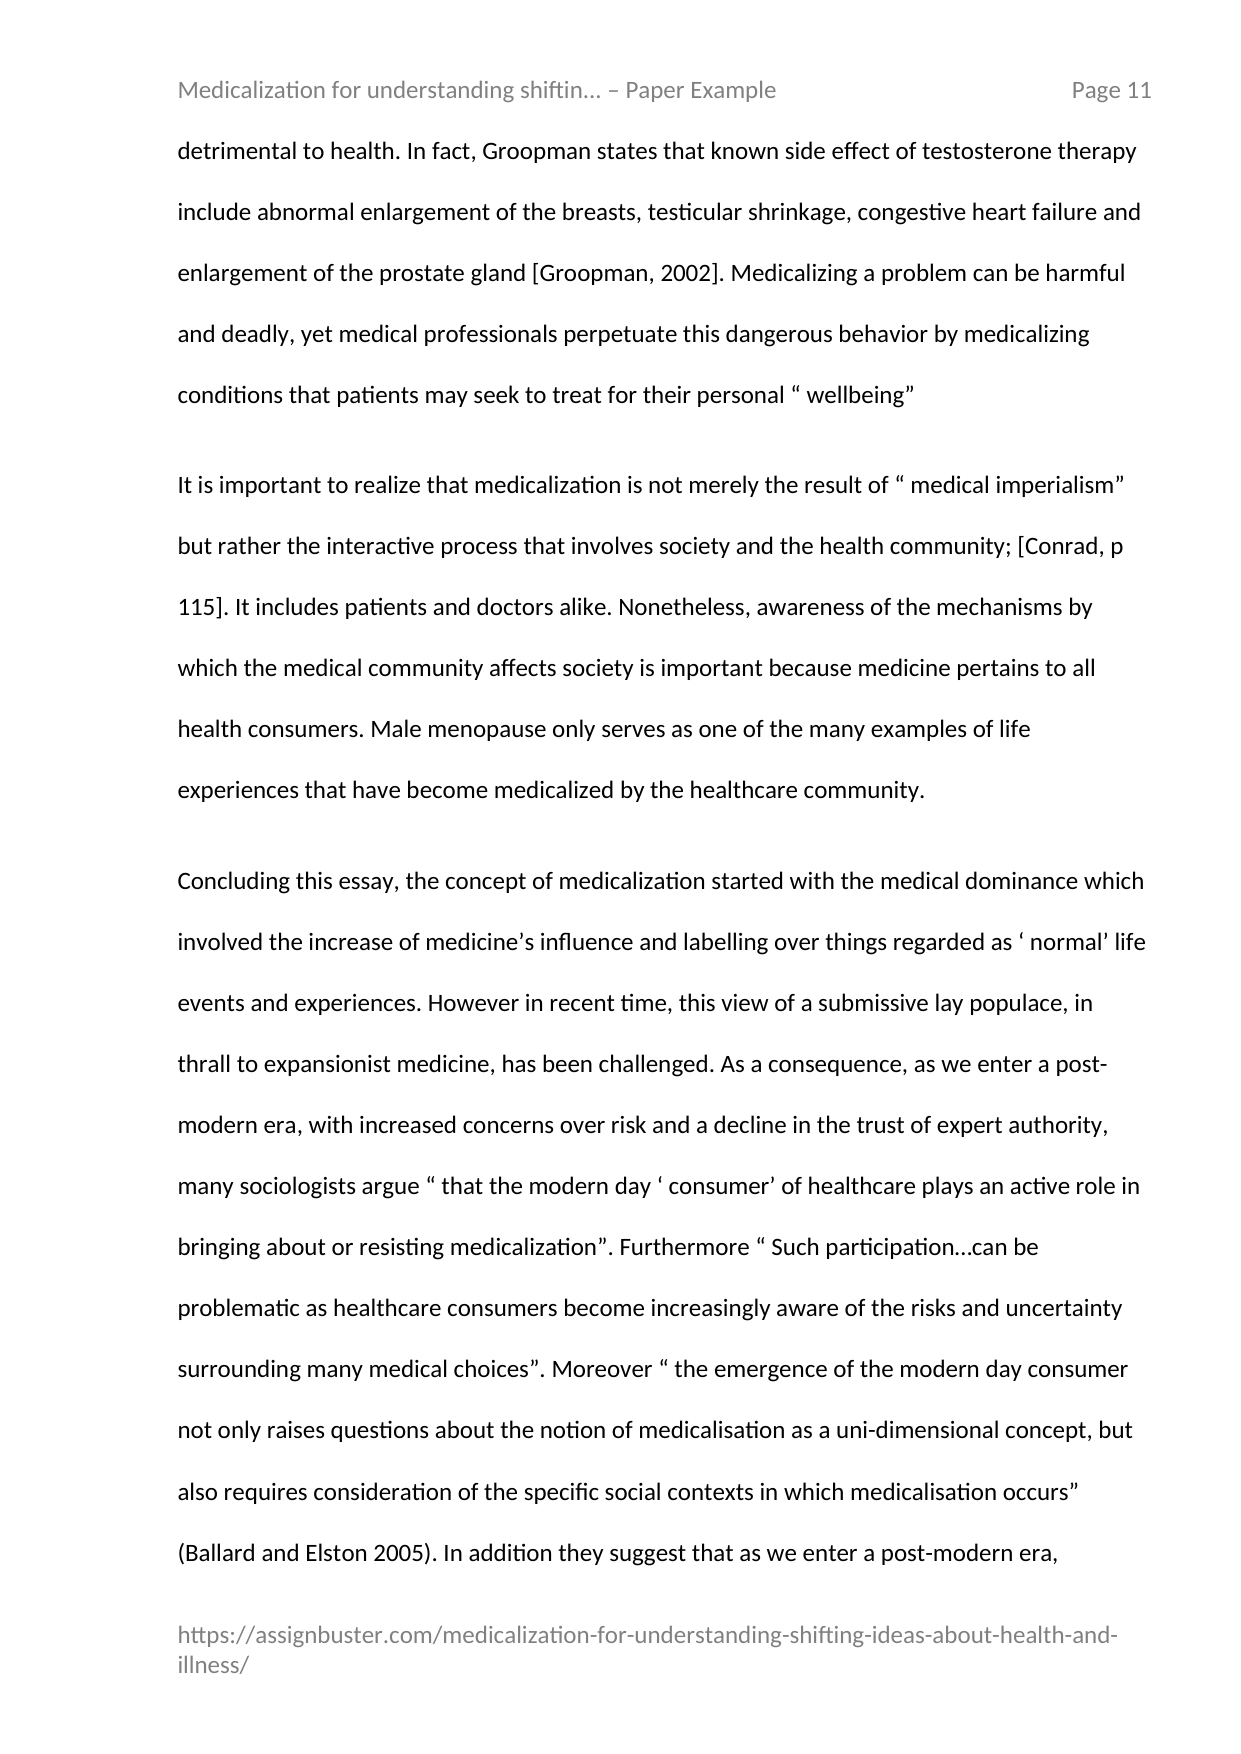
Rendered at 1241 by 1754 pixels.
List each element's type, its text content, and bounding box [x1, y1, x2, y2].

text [177, 865, 1152, 1567]
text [177, 135, 1152, 409]
text It is important to realize that medicalization is not merely the result of “ medical imperialism” but rather the interactive process that involves society and the health community; [Conrad, p 115]. It includes patients and doctors alike. Nonetheless, awareness of the mechanisms by which the medical community affects society is important because medicine pertains to all health consumers. Male menopause only serves as one of the many examples of life experiences that have become medicalized by the healthcare community. [177, 469, 1152, 805]
